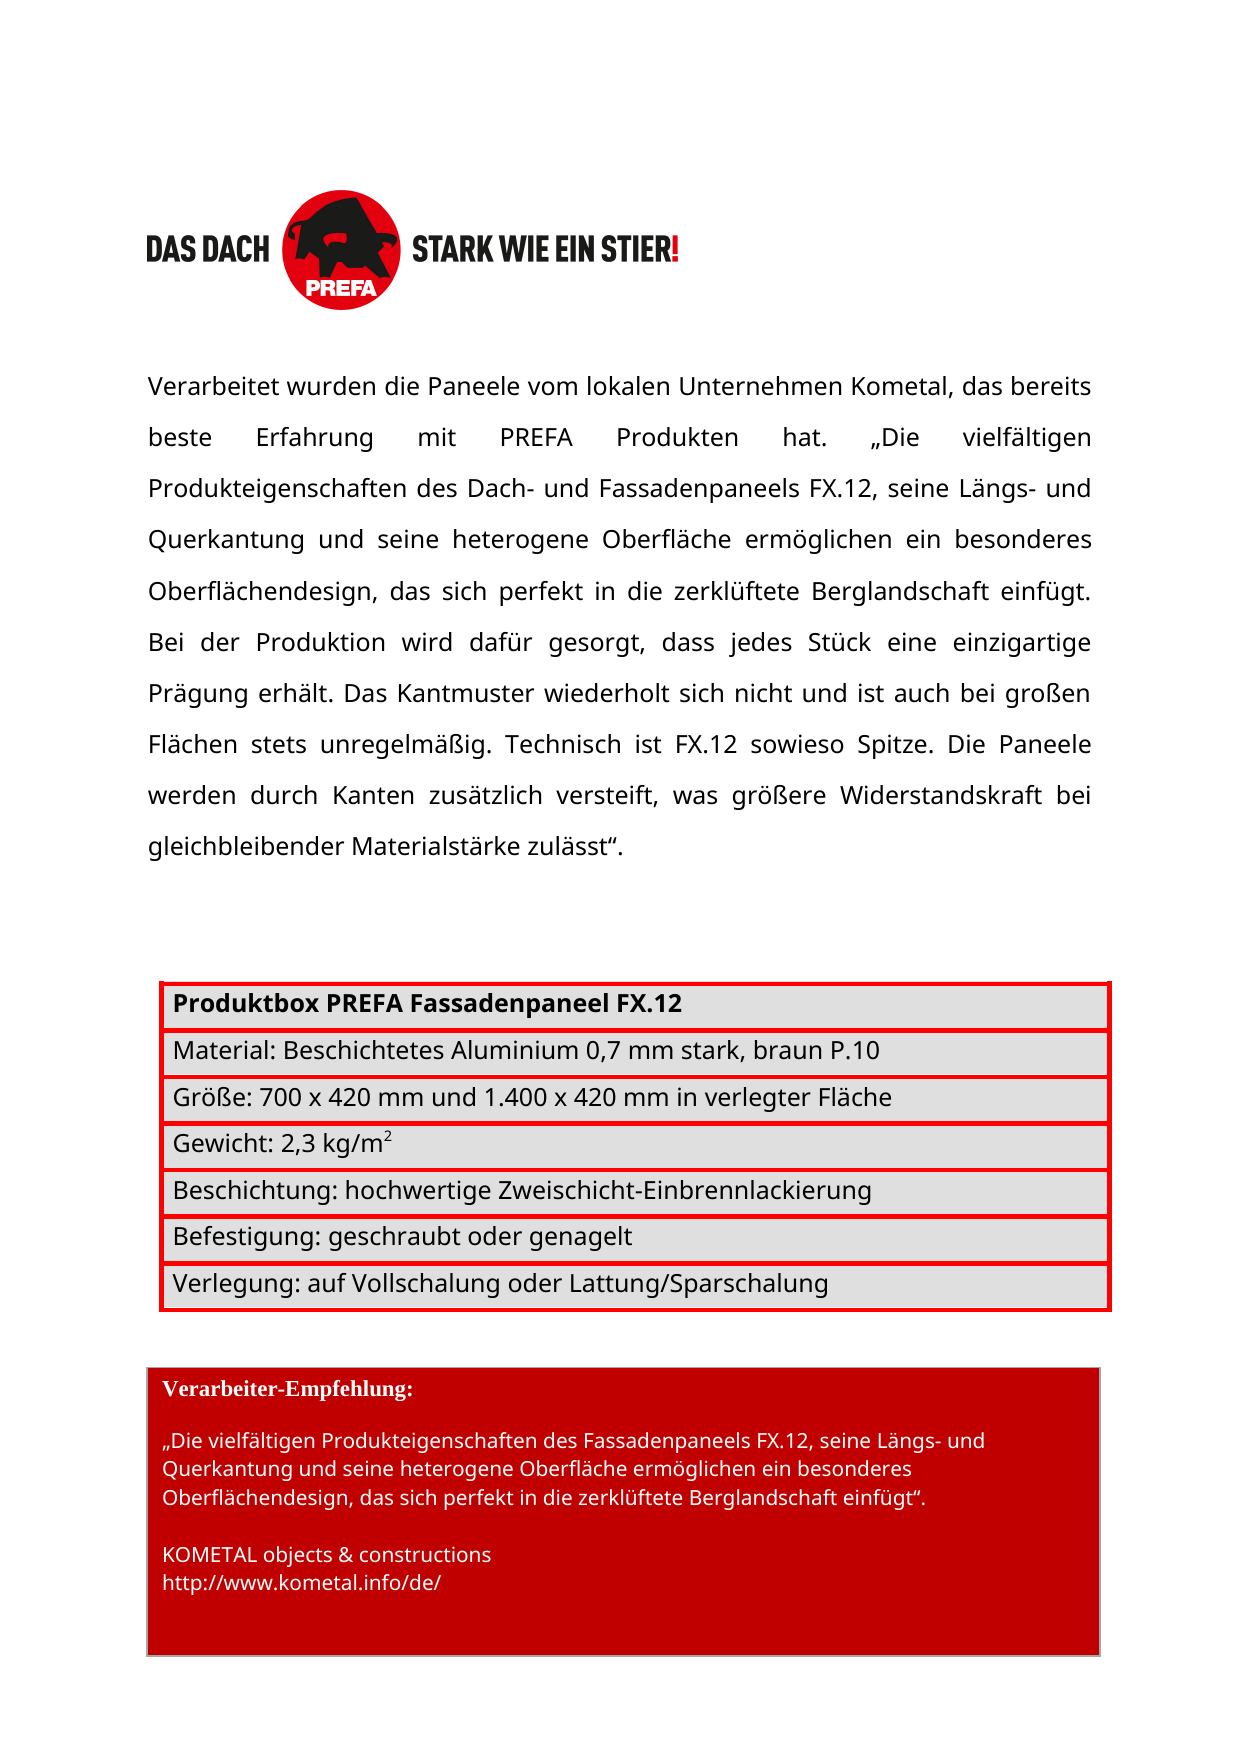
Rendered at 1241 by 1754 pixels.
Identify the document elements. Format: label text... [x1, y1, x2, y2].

table_header Produktbox PREFA Fassadenpaneel FX.12 [164, 986, 1107, 1028]
table_cell Verlegung: auf Vollschalung oder Lattung/Sparschalung [164, 1266, 1107, 1307]
picture [1, 133, 1236, 349]
text Verarbeitet wurden die Paneele vom lokalen Unternehmen Kometal, das bereits beste Erfahrung mit PREFA Produkten hat. „Die vielfältigen Produkteigenschaften des Dach- und Fassadenpaneels FX.12, seine Längs- und Querkantung und seine heterogene Oberfläche ermöglichen ein besonderes Oberflächendesign, das sich perfekt in die zerklüftete Berglandschaft einfügt. Bei der Produktion wird dafür gesorgt, dass jedes Stück eine einzigartige Prägung erhält. Das Kantmuster wiederholt sich nicht und ist auch bei großen Flächen stets unregelmäßig. Technisch ist FX.12 sowieso Spitze. Die Paneele werden durch Kanten zusätzlich versteift, was größere Widerstandskraft bei gleichbleibender Materialstärke zulässt“. [148, 349, 1093, 862]
table_cell Beschichtung: hochwertige Zweischicht-Einbrennlackierung [164, 1172, 1107, 1214]
table_cell Größe: 700 x 420 mm und 1.400 x 420 mm in verlegter Fläche [164, 1079, 1107, 1121]
table_cell Befestigung: geschraubt oder genagelt [164, 1219, 1107, 1261]
table_cell Gewicht: 2,3 kg/m2 [164, 1126, 1107, 1168]
table_cell Material: Beschichtetes Aluminium 0,7 mm stark, braun P.10 [164, 1033, 1107, 1074]
